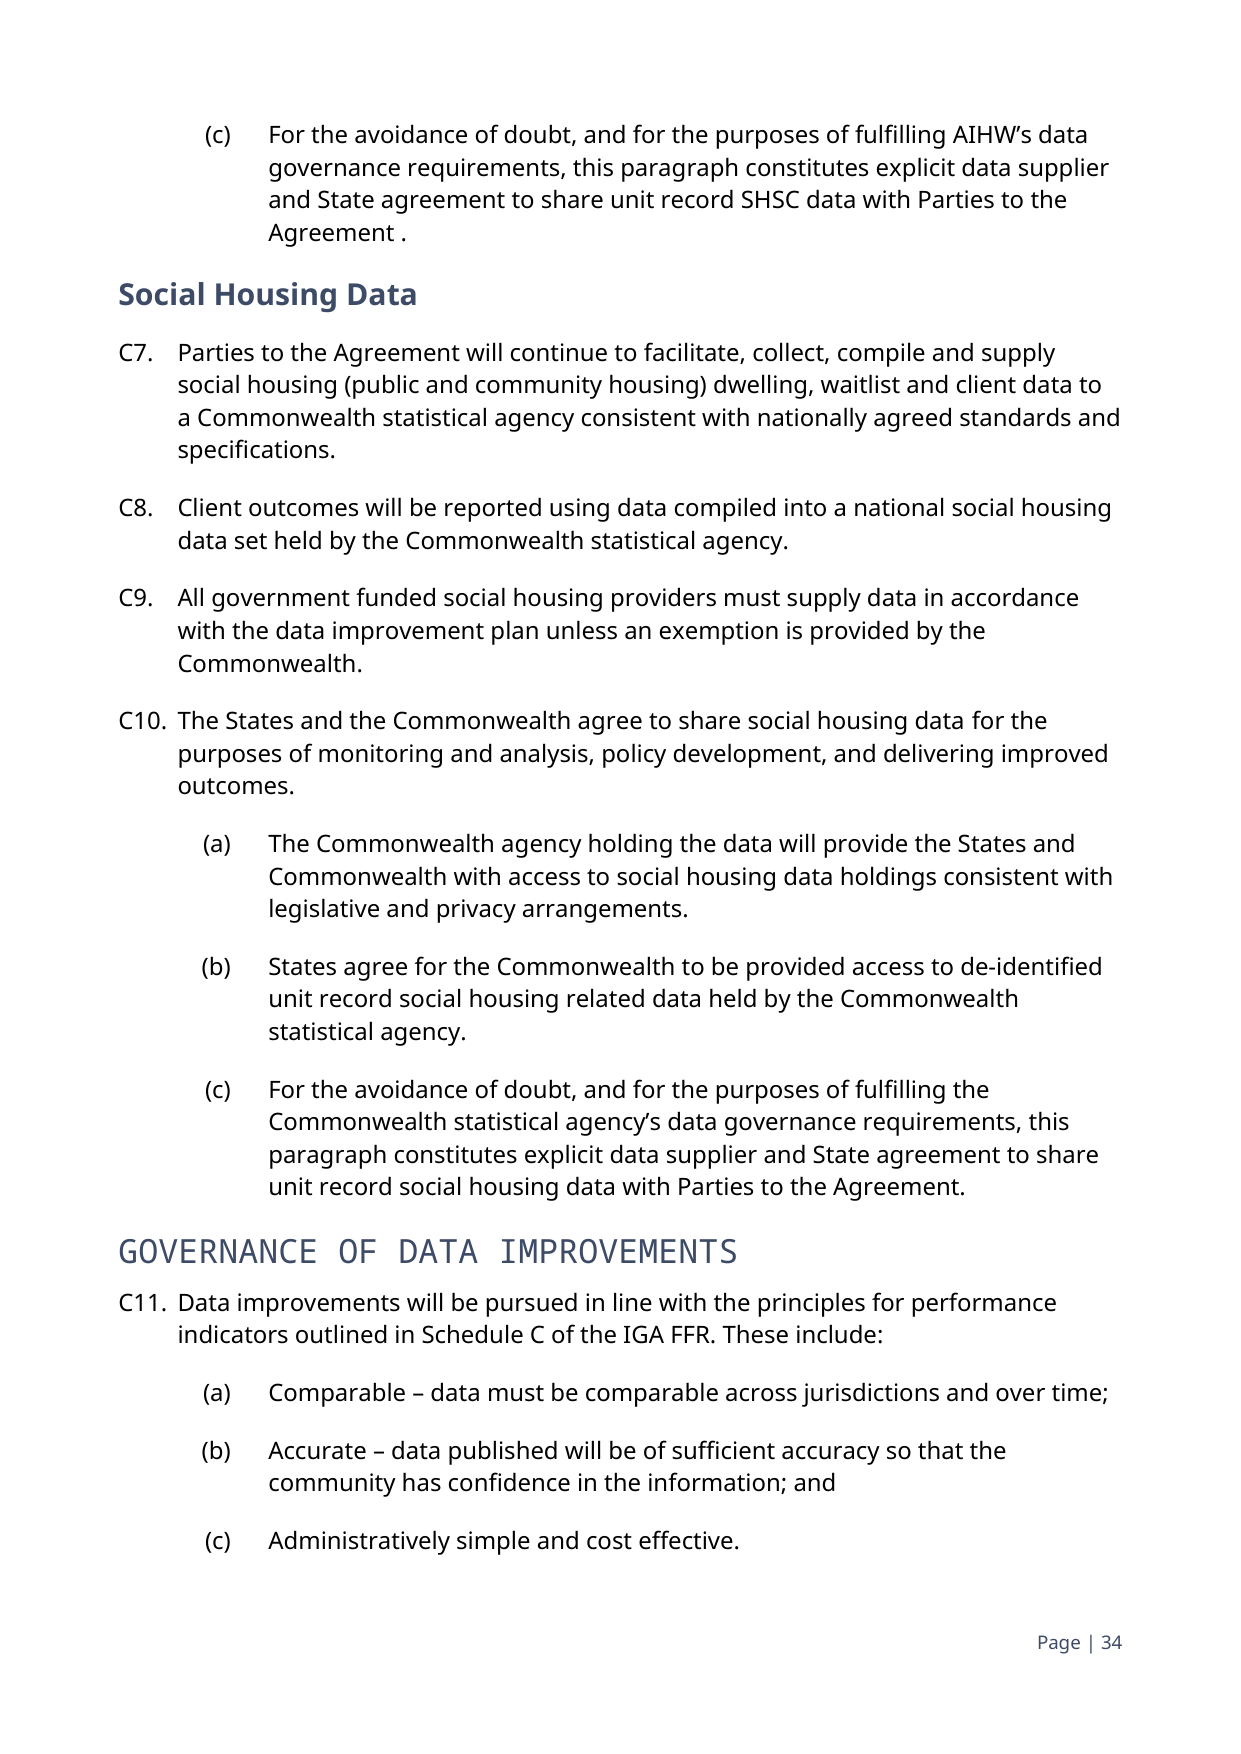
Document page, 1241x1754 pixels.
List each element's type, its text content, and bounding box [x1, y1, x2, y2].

list States agree for the Commonwealth to be provided access to de-identified unit record social housing related data held by the Commonwealth statistical agency. [231, 949, 1122, 1047]
subtitle Social Housing Data [118, 273, 1122, 315]
list Client outcomes will be reported using data compiled into a national social housing data set held by the Commonwealth statistical agency. [118, 491, 1122, 556]
subtitle Governance of data improvements [118, 1228, 1122, 1273]
list Comparable – data must be comparable across jurisdictions and over time; [231, 1376, 1122, 1408]
list For the avoidance of doubt, and for the purposes of fulfilling AIHW’s data governance requirements, this paragraph constitutes explicit data supplier and State agreement to share unit record SHSC data with Parties to the Agreement . [231, 118, 1122, 248]
list Accurate – data published will be of sufficient accuracy so that the community has confidence in the information; and [231, 1433, 1122, 1499]
list The Commonwealth agency holding the data will provide the States and Commonwealth with access to social housing data holdings consistent with legislative and privacy arrangements. [231, 827, 1122, 924]
list Parties to the Agreement will continue to facilitate, collect, compile and supply social housing (public and community housing) dwelling, waitlist and client data to a Commonwealth statistical agency consistent with nationally agreed standards and specifications. [118, 336, 1122, 466]
list All government funded social housing providers must supply data in accordance with the data improvement plan unless an exemption is provided by the Commonwealth. [118, 581, 1122, 679]
list For the avoidance of doubt, and for the purposes of fulfilling the Commonwealth statistical agency’s data governance requirements, this paragraph constitutes explicit data supplier and State agreement to share unit record social housing data with Parties to the Agreement. [231, 1072, 1122, 1203]
list Data improvements will be pursued in line with the principles for performance indicators outlined in Schedule C of the IGA FFR. These include: [118, 1286, 1122, 1351]
list The States and the Commonwealth agree to share social housing data for the purposes of monitoring and analysis, policy development, and delivering improved outcomes. [118, 704, 1122, 802]
list Administratively simple and cost effective. [231, 1524, 1122, 1556]
